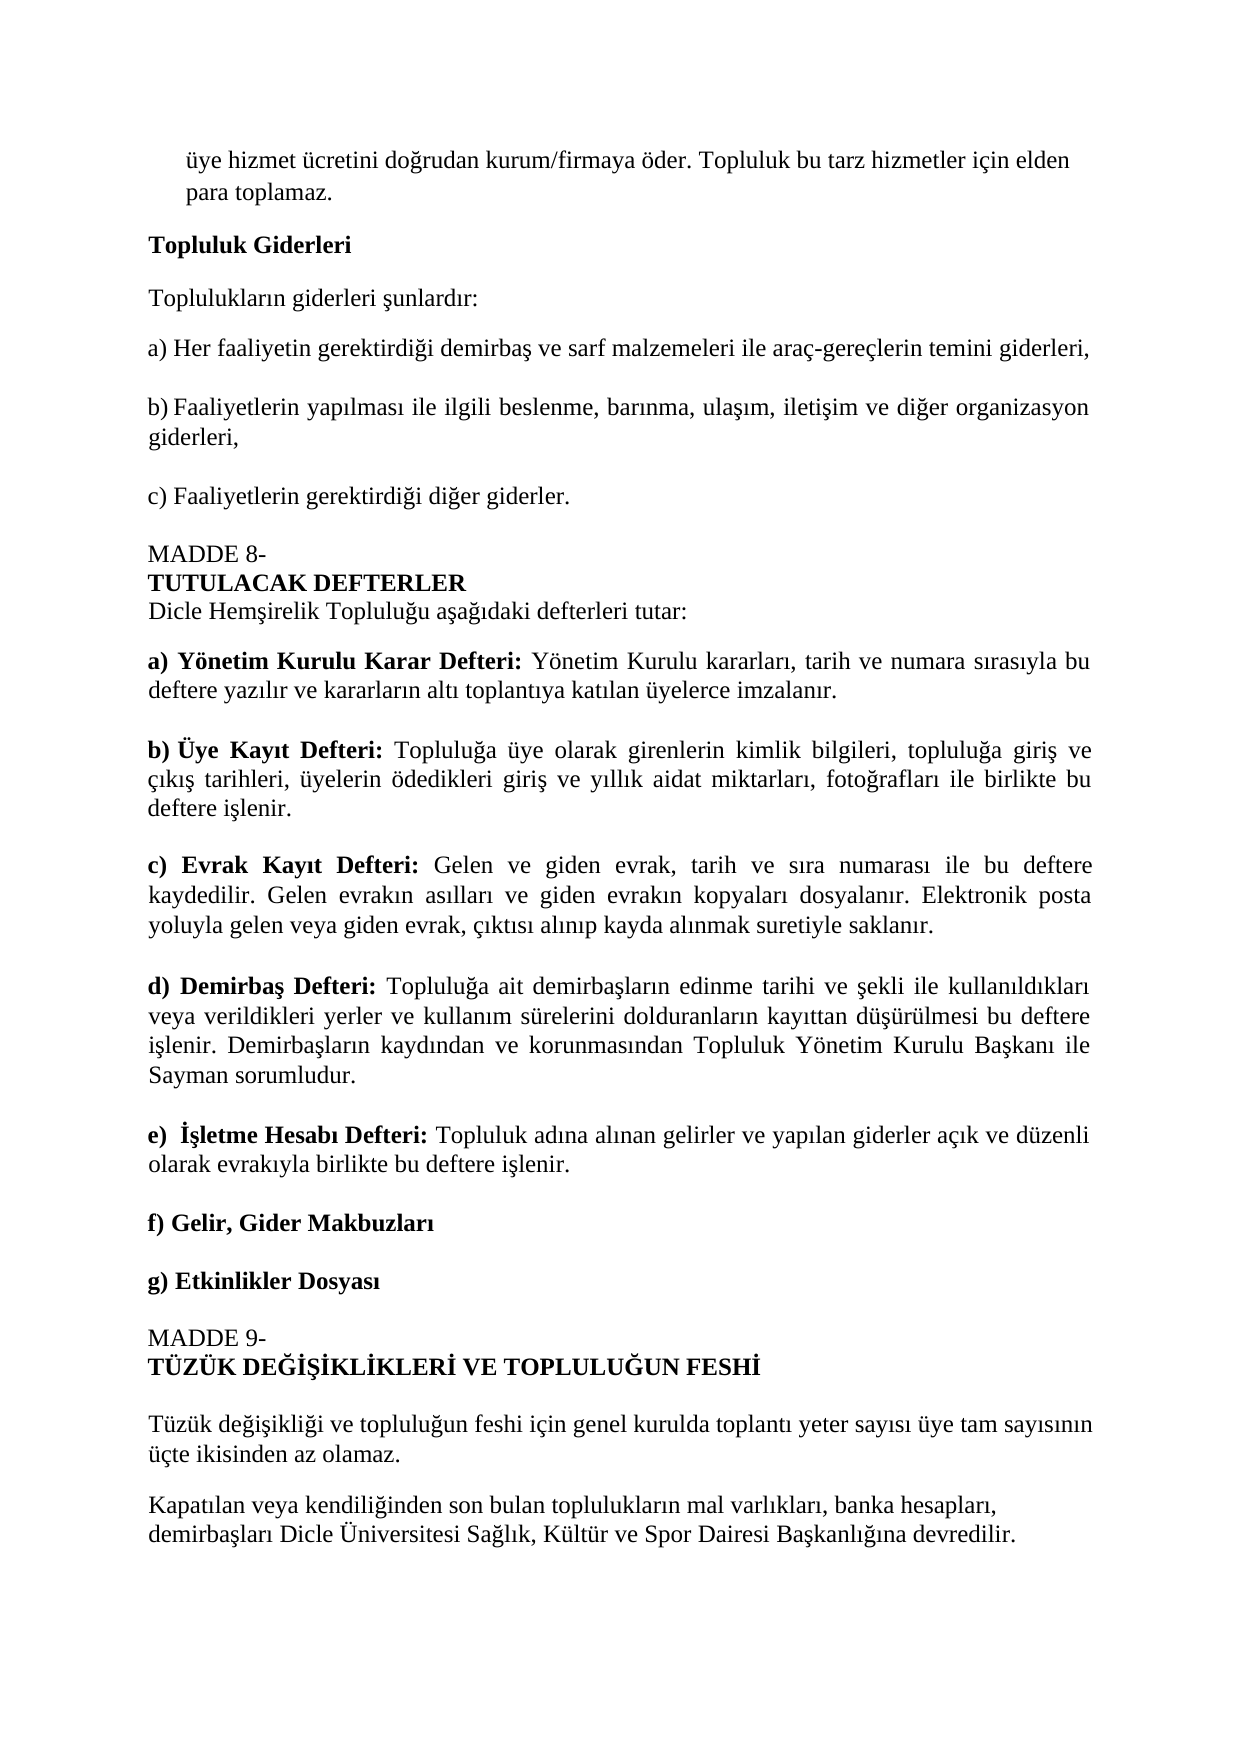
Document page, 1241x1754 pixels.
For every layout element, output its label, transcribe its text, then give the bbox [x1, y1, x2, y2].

list Faaliyetlerin gerektirdiği diğer giderler. [147, 481, 1105, 510]
list Üye Kayıt Defteri: Topluluğa üye olarak girenlerin kimlik bilgileri, topluluğa giriş ve çıkış tarihleri, üyelerin ödedikleri giriş ve yıllık aidat miktarları, fotoğrafları ile birlikte bu deftere işlenir. [147, 735, 1093, 821]
text Tüzük değişikliği ve topluluğun feshi için genel kurulda toplantı yeter sayısı üye tam sayısının üçte ikisinden az olamaz. [148, 1409, 1095, 1468]
list İşletme Hesabı Defteri: Topluluk adına alınan gelirler ve yapılan giderler açık ve düzenli olarak evrakıyla birlikte bu deftere işlenir. [147, 1120, 1091, 1178]
text Kapatılan veya kendiliğinden son bulan toplulukların mal varlıkları, banka hesapları, demirbaşları Dicle Üniversitesi Sağlık, Kültür ve Spor Dairesi Başkanlığına devredilir. [148, 1490, 1105, 1548]
subtitle TÜZÜK DEĞİŞİKLİKLERİ VE TOPLULUĞUN FESHİ [147, 1352, 1105, 1381]
text MADDE 8- [147, 539, 1105, 568]
subtitle TUTULACAK DEFTERLER [147, 568, 1105, 596]
text Dicle Hemşirelik Topluluğu aşağıdaki defterleri tutar: [148, 596, 1105, 625]
list Evrak Kayıt Defteri: Gelen ve giden evrak, tarih ve sıra numarası ile bu deftere kaydedilir. Gelen evrakın asılları ve giden evrakın kopyaları dosyalanır. Elektronik posta yoluyla gelen veya giden evrak, çıktısı alınıp kayda alınmak suretiyle saklanır. [147, 850, 1093, 939]
list Demirbaş Defteri: Topluluğa ait demirbaşların edinme tarihi ve şekli ile kullanıldıkları veya verildikleri yerler ve kullanım sürelerini dolduranların kayıttan düşürülmesi bu deftere işlenir. Demirbaşların kaydından ve korunmasından Topluluk Yönetim Kurulu Başkanı ile Sayman sorumludur. [147, 971, 1091, 1089]
text üye hizmet ücretini doğrudan kurum/firmaya öder. Topluluk bu tarz hizmetler için elden para toplamaz. [186, 146, 1105, 206]
list Faaliyetlerin yapılması ile ilgili beslenme, barınma, ulaşım, iletişim ve diğer organizasyon giderleri, [147, 392, 1090, 451]
text Toplulukların giderleri şunlardır: [148, 283, 1105, 312]
text MADDE 9- [147, 1323, 1105, 1352]
subtitle Gelir, Gider Makbuzları [147, 1208, 1105, 1237]
list Her faaliyetin gerektirdiği demirbaş ve sarf malzemeleri ile araç-gereçlerin temini giderleri, [147, 333, 1105, 362]
list Yönetim Kurulu Karar Defteri: Yönetim Kurulu kararları, tarih ve numara sırasıyla bu deftere yazılır ve kararların altı toplantıya katılan üyelerce imzalanır. [147, 646, 1091, 704]
list Etkinlikler Dosyası [147, 1266, 1105, 1294]
subtitle Topluluk Giderleri [148, 230, 1105, 259]
